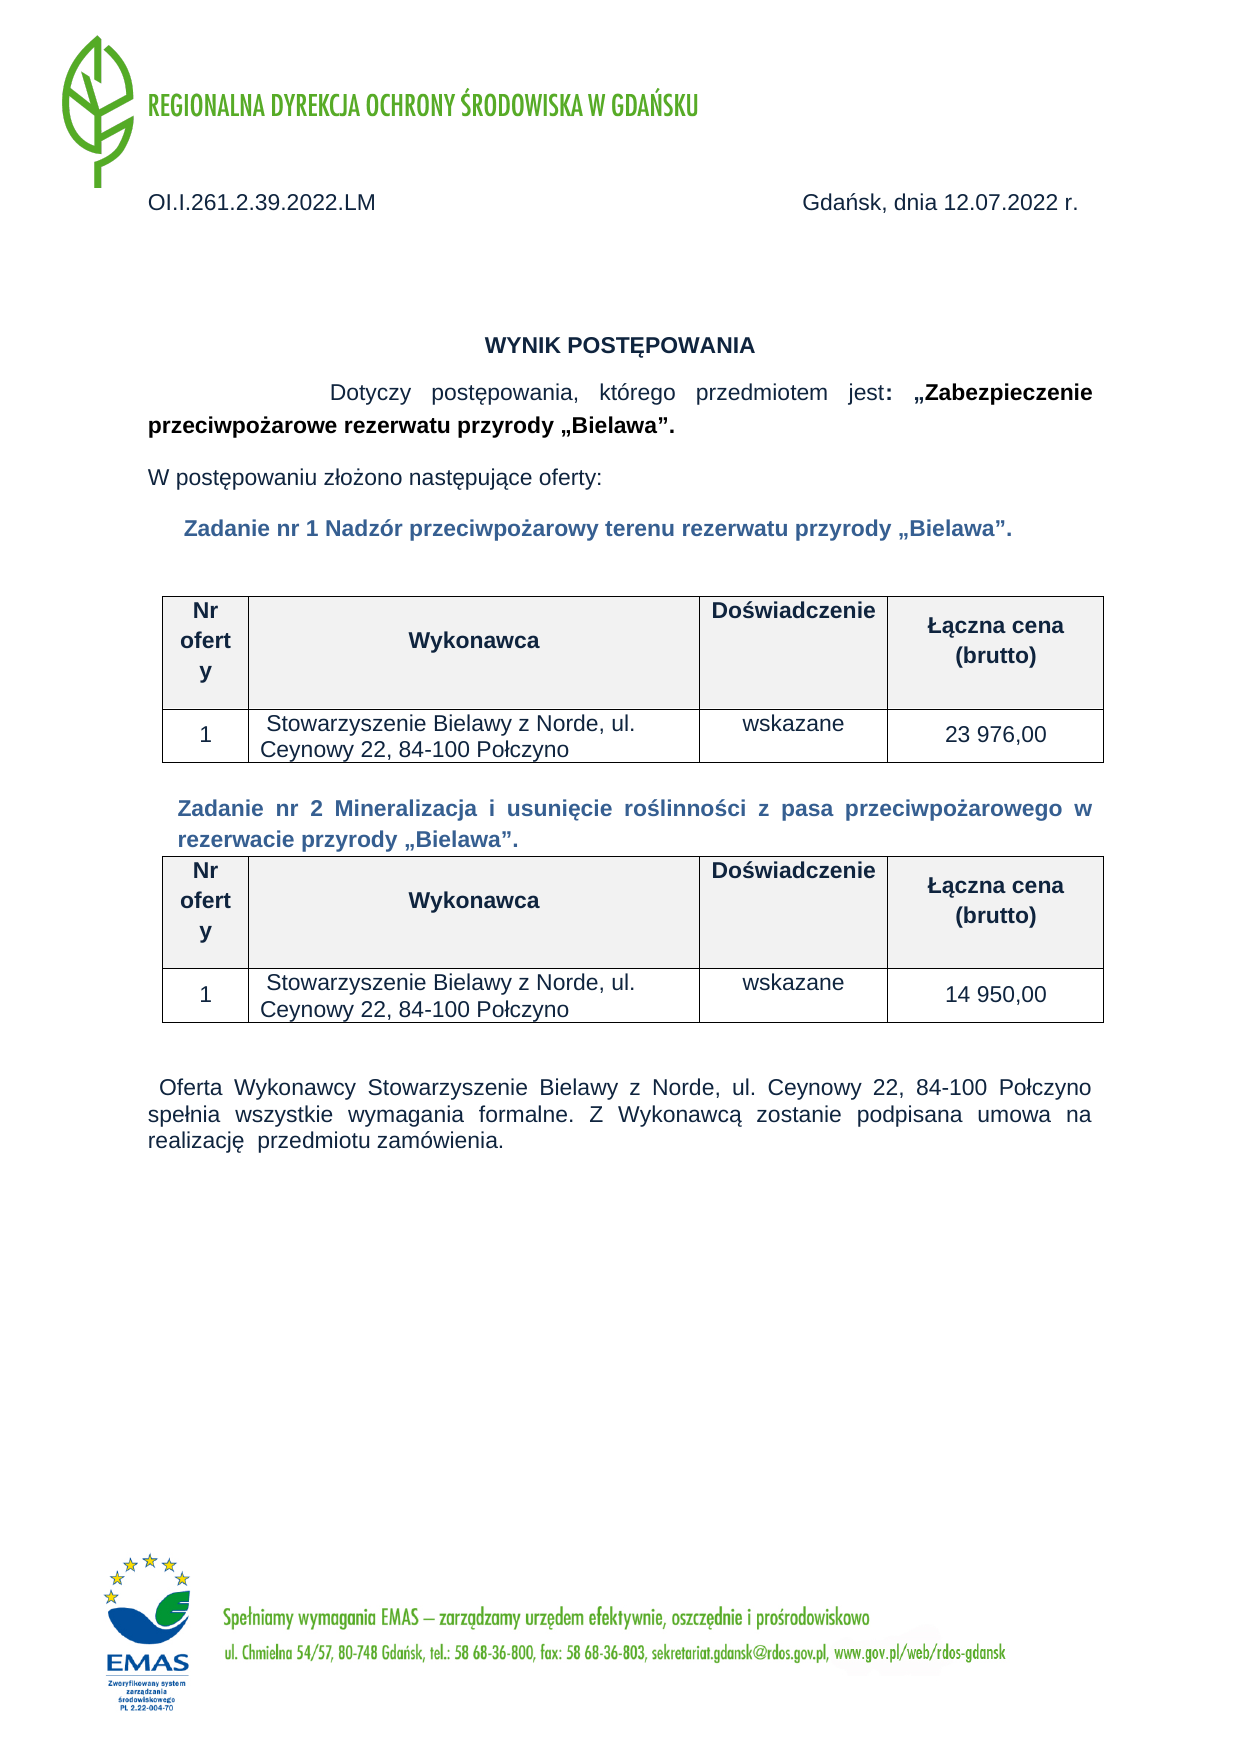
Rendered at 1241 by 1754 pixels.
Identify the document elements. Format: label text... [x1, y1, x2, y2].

table_header Łączna cena (brutto) [888, 857, 1103, 968]
table_cell Stowarzyszenie Bielawy z Norde, ul. Ceynowy 22, 84-100 Połczyno [249, 710, 699, 762]
table_cell 23 976,00 [888, 710, 1103, 762]
table_header Wykonawca [249, 857, 699, 968]
table_header Doświadczenie [700, 597, 887, 708]
picture [58, 35, 864, 189]
text Zadanie nr 2 Mineralizacja i usunięcie roślinności z pasa przeciwpożarowego w rezerwacie przyrody „Bielawa”. [177, 795, 1093, 852]
text Dotyczy postępowania, którego przedmiotem jest: „Zabezpieczenie przeciwpożarowe rezerwatu przyrody „Bielawa”. [148, 379, 1093, 438]
picture [103, 1552, 1047, 1713]
text W postępowaniu złożono następujące oferty: [148, 464, 1093, 490]
table_cell Stowarzyszenie Bielawy z Norde, ul. Ceynowy 22, 84-100 Połczyno [249, 969, 699, 1022]
table_cell 14 950,00 [888, 969, 1103, 1022]
text Zadanie nr 1 Nadzór przeciwpożarowy terenu rezerwatu przyrody „Bielawa”. [177, 515, 1093, 541]
table_cell 1 [163, 969, 248, 1022]
table_header Nr oferty [163, 857, 248, 968]
text WYNIK POSTĘPOWANIA [148, 332, 1093, 358]
table_header Łączna cena (brutto) [888, 597, 1103, 708]
text OI.I.261.2.39.2022.LM Gdańsk, dnia 12.07.2022 r. [148, 189, 1093, 215]
table_header Doświadczenie [700, 857, 887, 968]
table_cell wskazane [700, 710, 887, 762]
table_cell wskazane [700, 969, 887, 1022]
table_header Nr oferty [163, 597, 248, 708]
table_header Wykonawca [249, 597, 699, 708]
table_cell 1 [163, 710, 248, 762]
list Oferta Wykonawcy Stowarzyszenie Bielawy z Norde, ul. Ceynowy 22, 84-100 Połczyno spełnia wszystkie wymagania formalne. Z Wykonawcą zostanie podpisana umowa na realizację przedmiotu zamówienia. [148, 1074, 1093, 1153]
